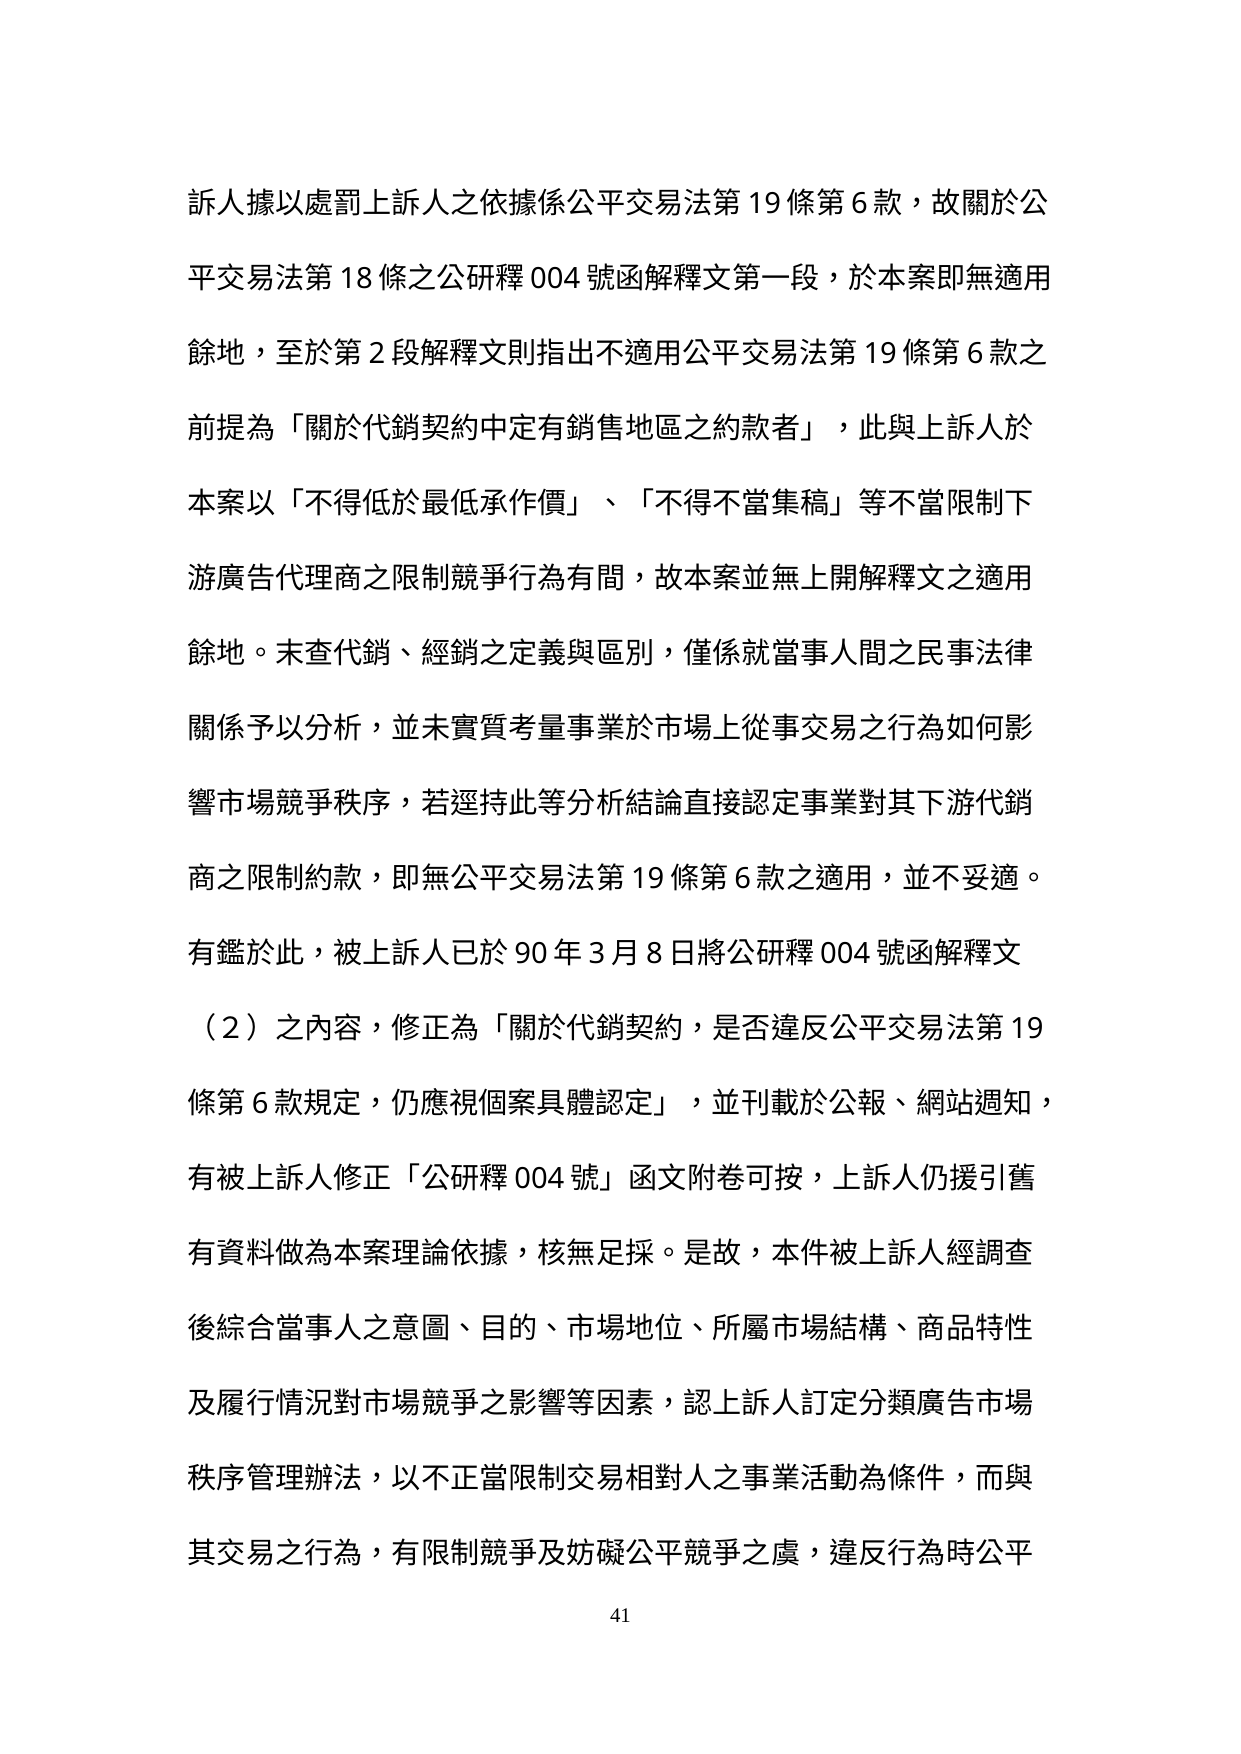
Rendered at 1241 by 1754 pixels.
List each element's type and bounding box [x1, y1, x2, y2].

text [187, 164, 1053, 1589]
